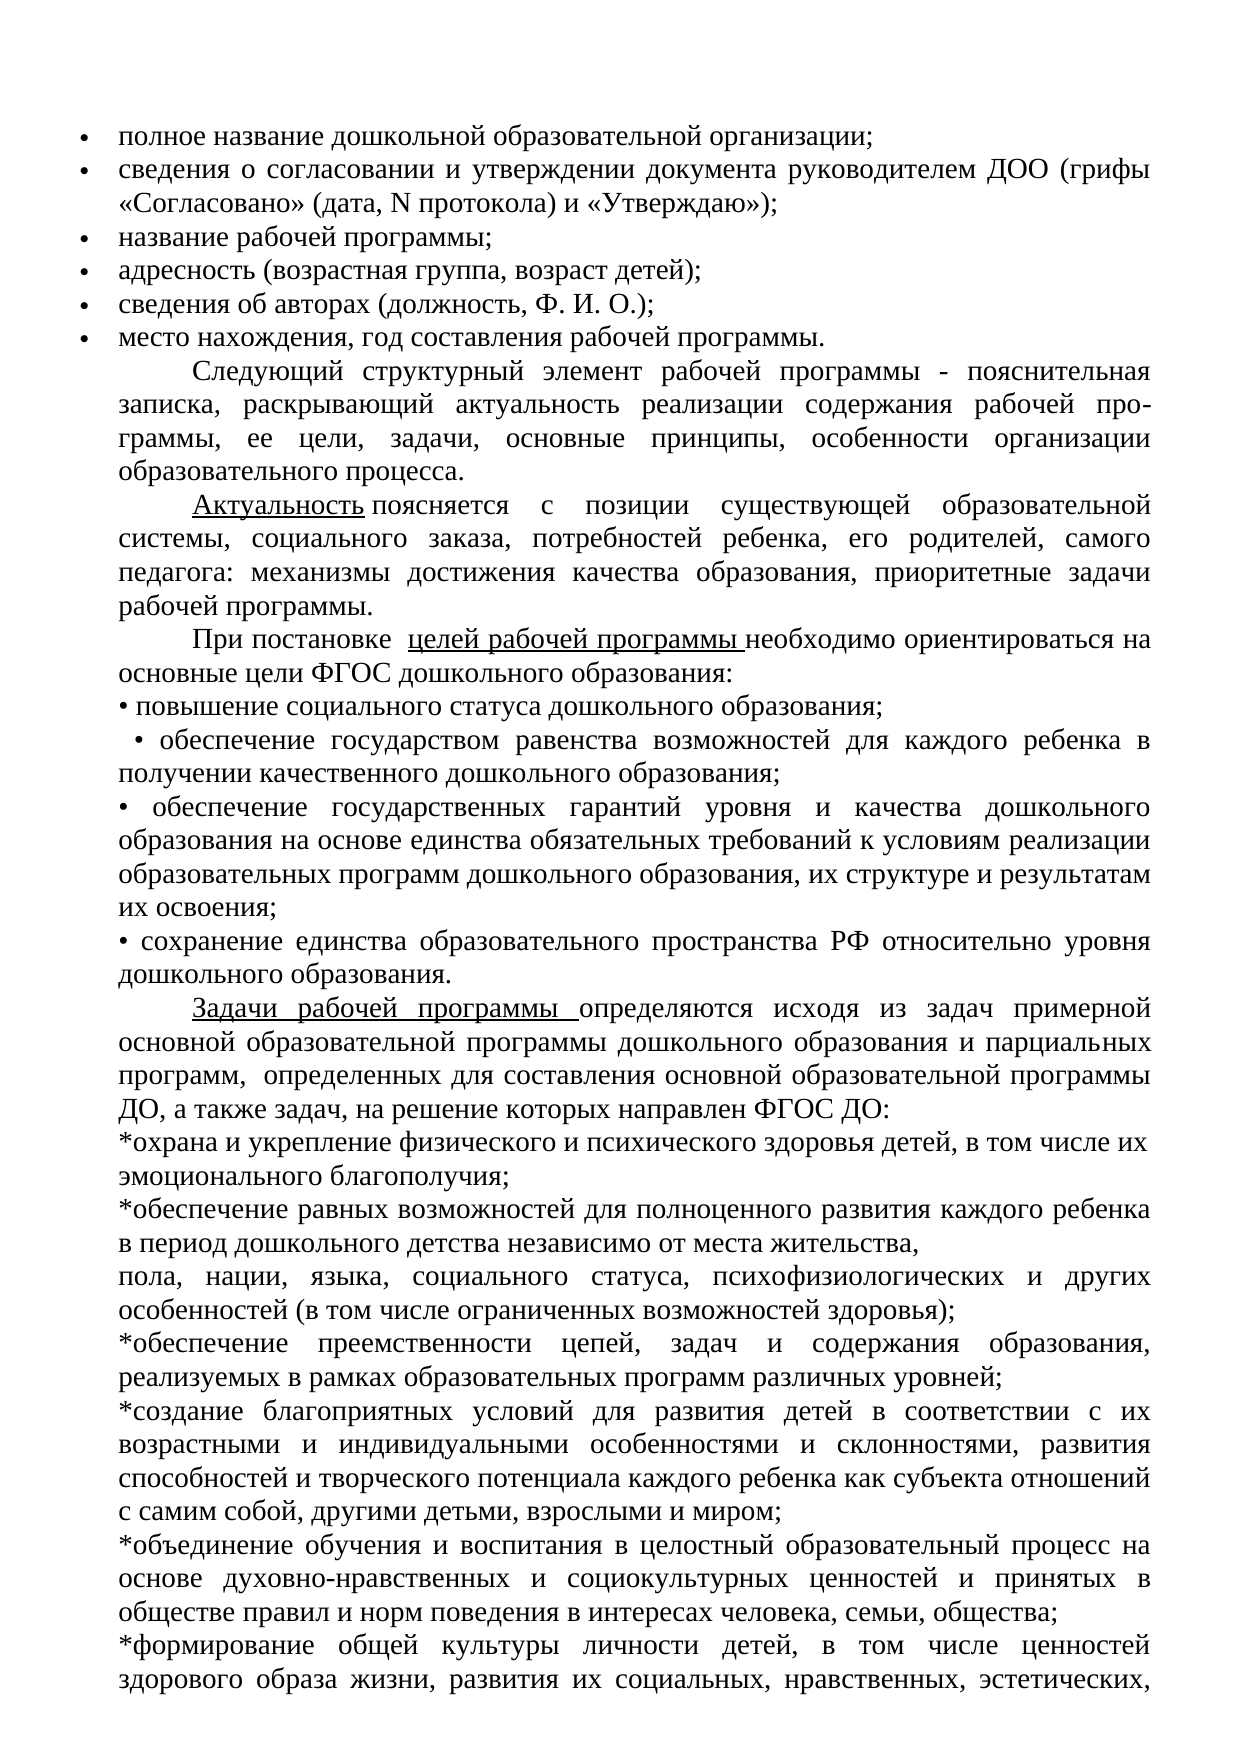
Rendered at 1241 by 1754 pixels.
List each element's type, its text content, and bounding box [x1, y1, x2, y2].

text Задачи рабочей программы определяются исходя из задач примерной основной образовательной программы дошкольного образования и парциальных программ, определенных для составления основной образовательной программы ДО, а также задач, на решение которых направлен ФГОС ДО: [118, 990, 1152, 1124]
text • обеспечение государством равенства возможностей для каждого ребенка в получении качественного дошкольного образования; [118, 722, 1152, 789]
list сведения об авторах (должность, Ф. И. О.); [81, 286, 1152, 319]
text *охрана и укрепление физического и психического здоровья детей, в том числе их эмоционального благополучия; [118, 1124, 1152, 1191]
text *создание благоприятных условий для развития детей в соответствии с их возрастными и индивидуальными особенностями и склонностями, развития способностей и творческого потенциала каждого ребенка как субъекта отношений с самим собой, другими детьми, взрослыми и миром; [118, 1393, 1152, 1527]
text Следующий структурный элемент рабочей программы - пояснительная записка, раскрывающий актуальность реализации содержания рабочей программы, ее цели, задачи, основные принципы, особенности организации образовательного процесса. [118, 353, 1152, 487]
list сведения о согласовании и утверждении документа руководителем ДОО (грифы «Согласовано» (дата, N протокола) и «Утверждаю»); [81, 152, 1152, 219]
list адресность (возрастная группа, возраст детей); [81, 252, 1152, 286]
text *объединение обучения и воспитания в целостный образовательный процесс на основе духовно-нравственных и социокультурных ценностей и принятых в обществе правил и норм поведения в интересах человека, семьи, общества; [118, 1527, 1152, 1627]
text • сохранение единства образовательного пространства РФ относительно уровня дошкольного образования. [118, 923, 1152, 990]
list название рабочей программы; [81, 219, 1152, 252]
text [118, 1627, 1152, 1694]
text • обеспечение государственных гарантий уровня и качества дошкольного образования на основе единства обязательных требований к условиям реализации образовательных программ дошкольного образования, их структуре и результатам их освоения; [118, 789, 1152, 923]
text Актуальность поясняется с позиции существующей образовательной системы, социального заказа, потребностей ребенка, его родителей, самого педагога: механизмы достижения качества образования, приоритетные задачи рабочей программы. [118, 487, 1152, 621]
list место нахождения, год составления рабочей программы. [81, 319, 1152, 353]
text *обеспечение преемственности цепей, задач и содержания образования, реализуемых в рамках образовательных программ различных уровней; [118, 1326, 1152, 1393]
text • повышение социального статуса дошкольного образования; [118, 688, 1152, 722]
text *обеспечение равных возможностей для полноценного развития каждого ребенка в период дошкольного детства независимо от места жительства, [118, 1191, 1152, 1258]
text пола, нации, языка, социального статуса, психофизиологических и других особенностей (в том числе ограниченных возможностей здоровья); [118, 1258, 1152, 1326]
list полное название дошкольной образовательной организации; [81, 118, 1152, 152]
text При постановке целей рабочей программы необходимо ориентироваться на основные цели ФГОС дошкольного образования: [118, 621, 1152, 688]
